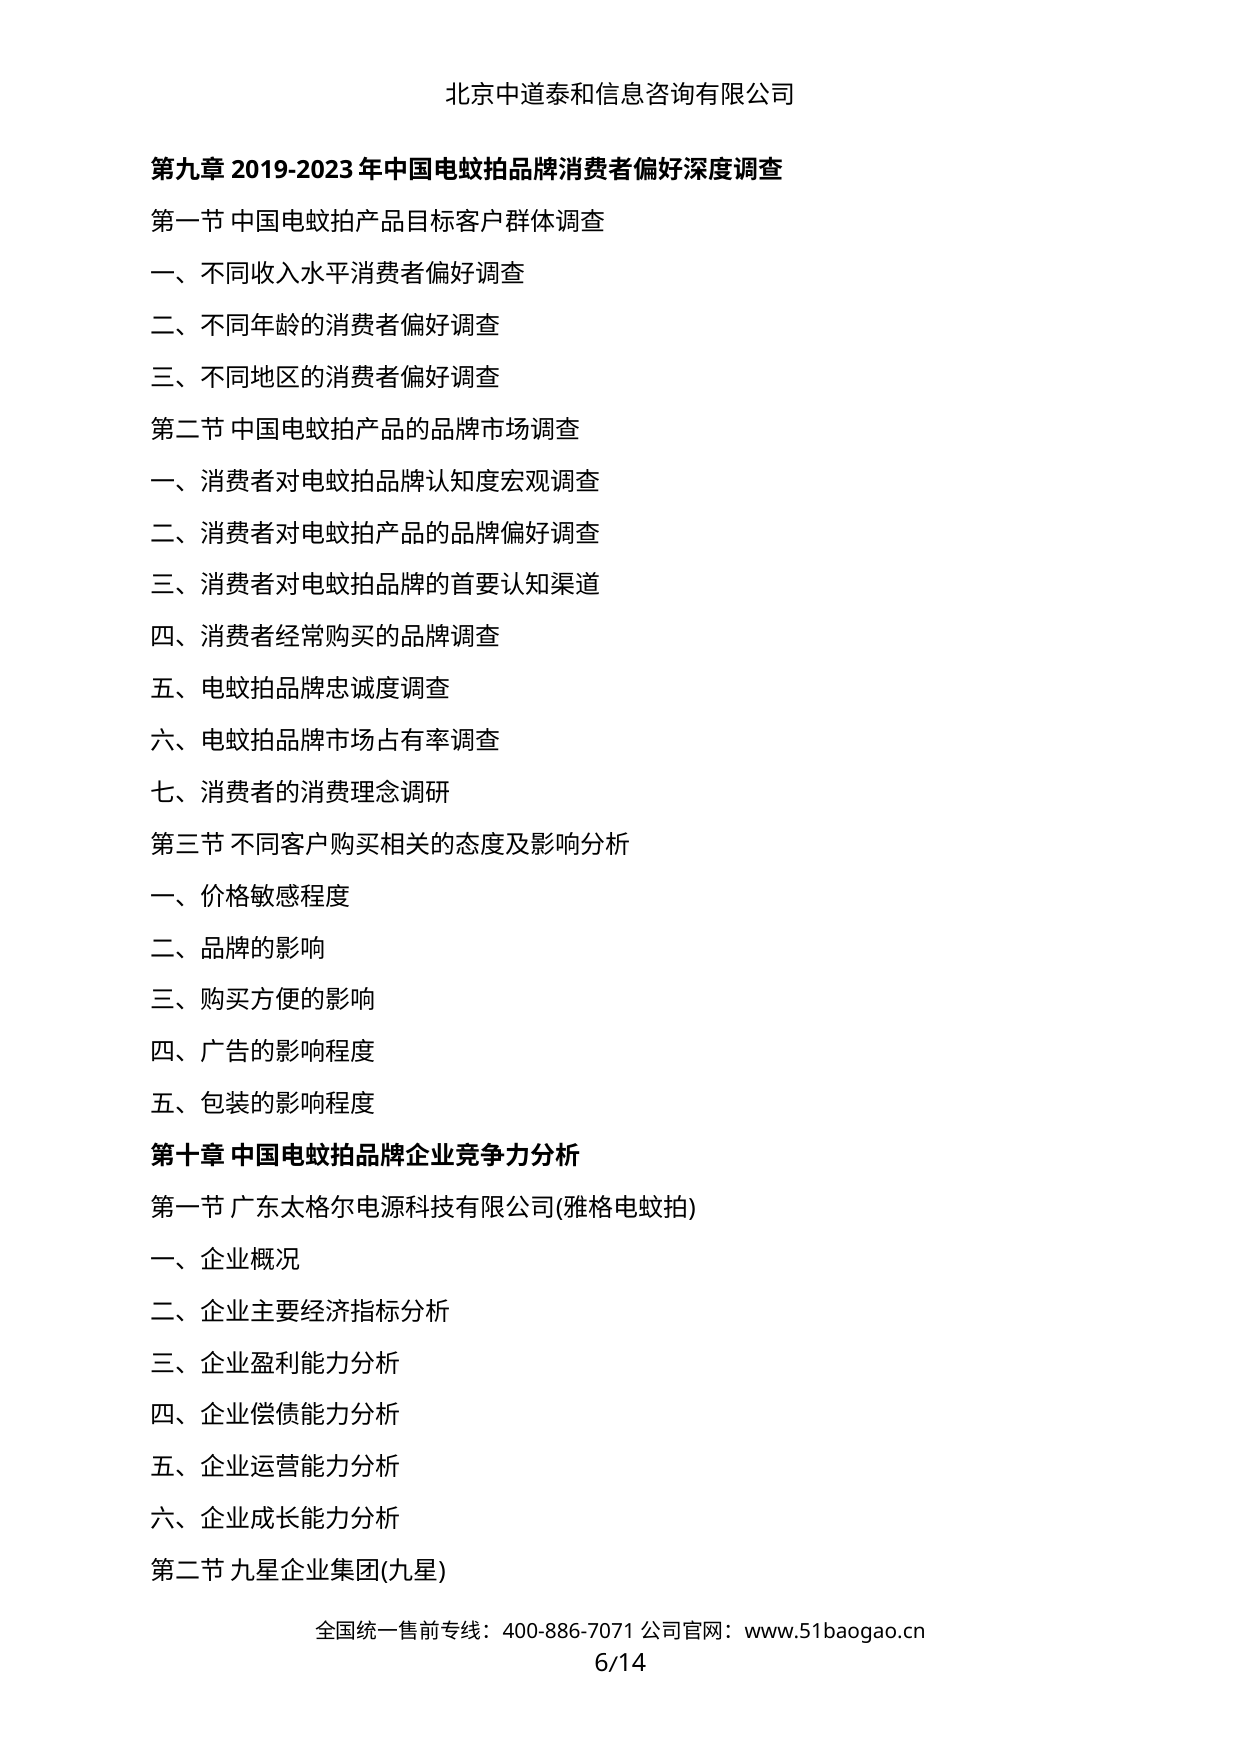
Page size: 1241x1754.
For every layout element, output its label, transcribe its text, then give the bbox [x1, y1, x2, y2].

text 五、电蚊拍品牌忠诚度调查 [150, 669, 1090, 705]
text 二、不同年龄的消费者偏好调查 [150, 306, 1090, 342]
text 六、电蚊拍品牌市场占有率调查 [150, 721, 1090, 757]
text 四、企业偿债能力分析 [150, 1395, 1090, 1431]
text 四、消费者经常购买的品牌调查 [150, 617, 1090, 653]
text 二、消费者对电蚊拍产品的品牌偏好调查 [150, 513, 1090, 549]
text 一、价格敏感程度 [150, 876, 1090, 912]
text 一、企业概况 [150, 1239, 1090, 1276]
text 二、企业主要经济指标分析 [150, 1291, 1090, 1327]
text 第二节 九星企业集团(九星) [150, 1551, 1090, 1587]
text 第三节 不同客户购买相关的态度及影响分析 [150, 824, 1090, 861]
text 五、包装的影响程度 [150, 1084, 1090, 1120]
text 三、不同地区的消费者偏好调查 [150, 357, 1090, 394]
text 三、消费者对电蚊拍品牌的首要认知渠道 [150, 565, 1090, 601]
text 第一节 中国电蚊拍产品目标客户群体调查 [150, 202, 1090, 238]
text 三、购买方便的影响 [150, 980, 1090, 1016]
text 第九章 2019-2023年中国电蚊拍品牌消费者偏好深度调查 [150, 150, 1090, 186]
text 五、企业运营能力分析 [150, 1447, 1090, 1483]
text 四、广告的影响程度 [150, 1032, 1090, 1068]
text 第一节 广东太格尔电源科技有限公司(雅格电蚊拍) [150, 1187, 1090, 1224]
text 二、品牌的影响 [150, 928, 1090, 964]
text 三、企业盈利能力分析 [150, 1343, 1090, 1379]
text 一、消费者对电蚊拍品牌认知度宏观调查 [150, 461, 1090, 497]
text 第二节 中国电蚊拍产品的品牌市场调查 [150, 409, 1090, 446]
text 六、企业成长能力分析 [150, 1499, 1090, 1535]
text 第十章 中国电蚊拍品牌企业竞争力分析 [150, 1136, 1090, 1172]
text 一、不同收入水平消费者偏好调查 [150, 254, 1090, 290]
text 七、消费者的消费理念调研 [150, 772, 1090, 809]
